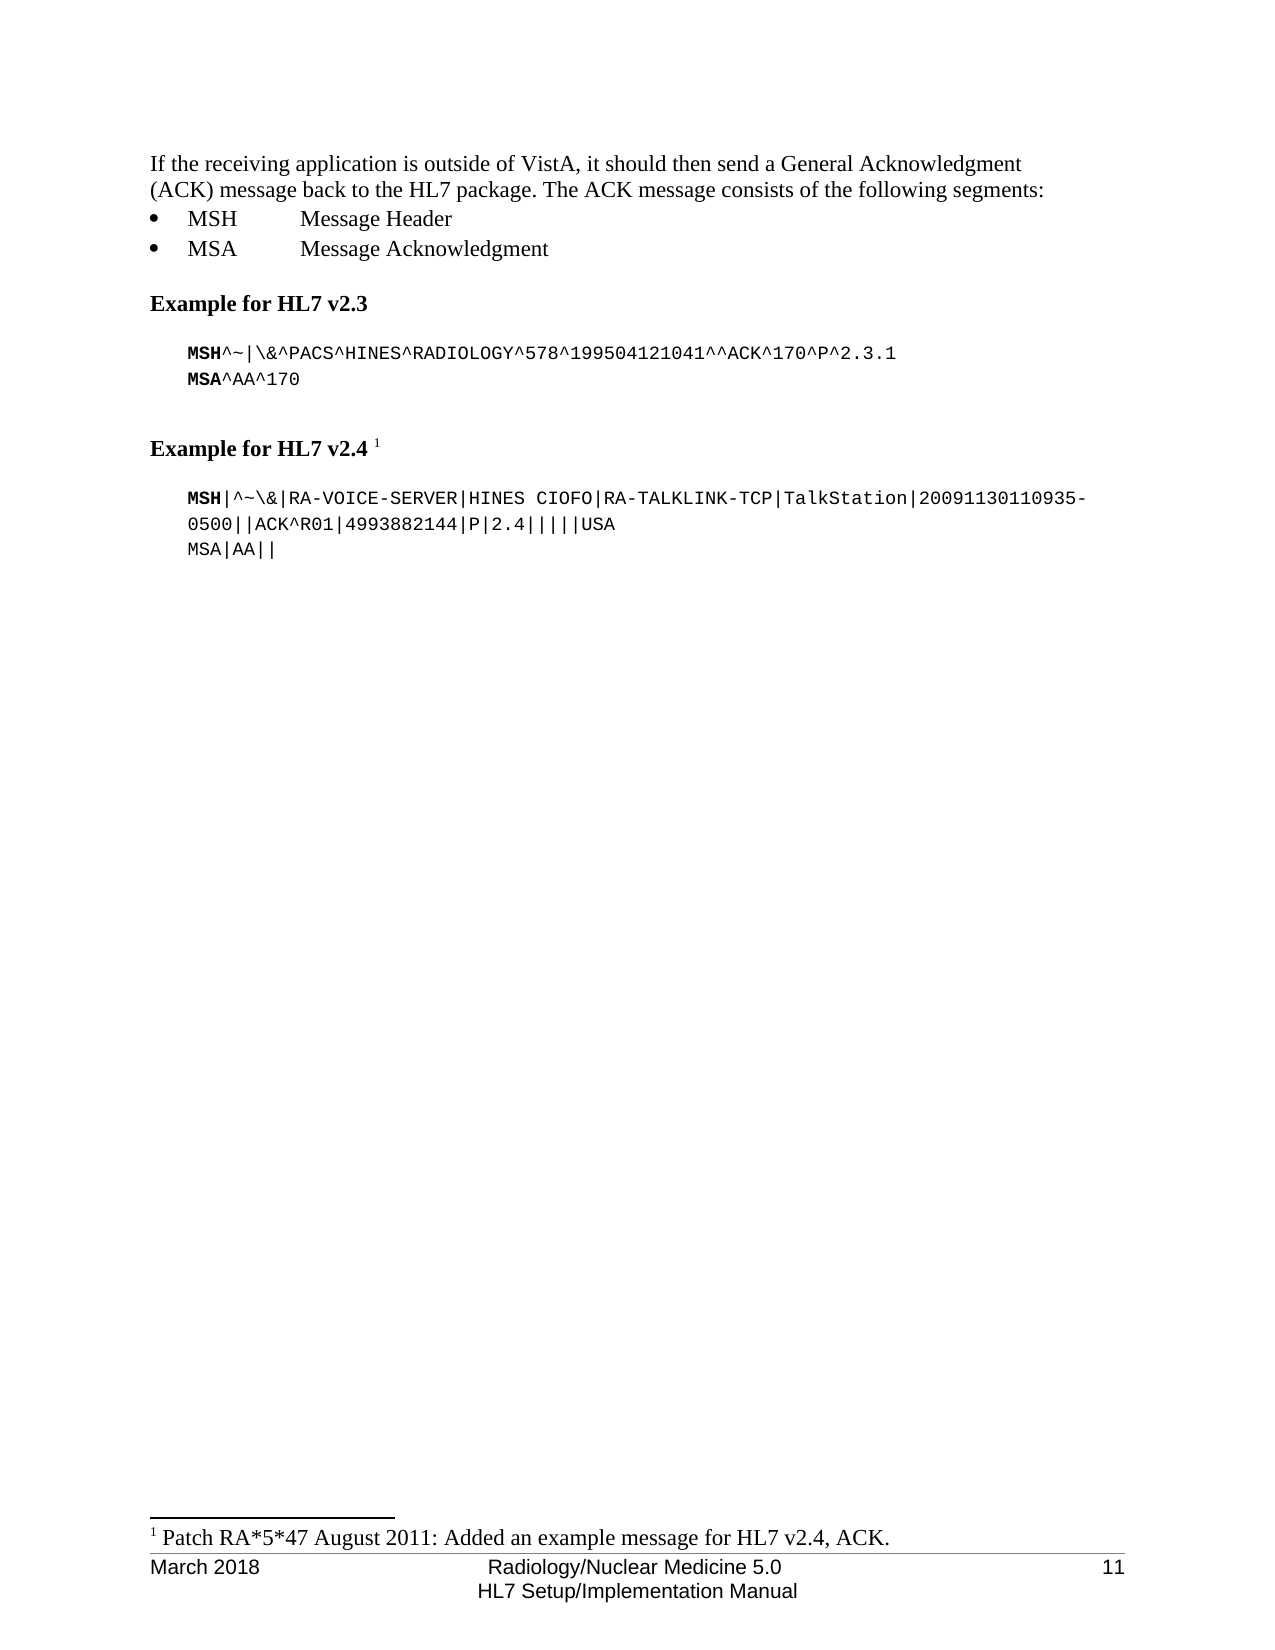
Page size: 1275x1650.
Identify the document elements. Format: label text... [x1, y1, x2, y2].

text Example for HL7 v2.3 [150, 290, 1125, 316]
text MSH^~|\&^PACS^HINES^RADIOLOGY^578^199504121041^^ACK^170^P^2.3.1 [187, 344, 1125, 365]
text If the receiving application is outside of VistA, it should then send a General Acknowledgment [150, 150, 1125, 176]
list MSA Message Acknowledgment [150, 235, 1125, 262]
text MSA|AA|| [187, 540, 1125, 561]
list MSH Message Header [150, 205, 1125, 231]
text Example for HL7 v2.4 [150, 435, 1125, 462]
text MSH|^~\&|RA-VOICE-SERVER|HINES CIOFO|RA-TALKLINK-TCP|TalkStation|20091130110935- [187, 489, 1125, 510]
text (ACK) message back to the HL7 package. The ACK message consists of the following segments: [150, 176, 1125, 203]
text 0500||ACK^R01|4993882144|P|2.4|||||USA [187, 514, 1125, 536]
text MSA^AA^170 [187, 369, 1125, 391]
